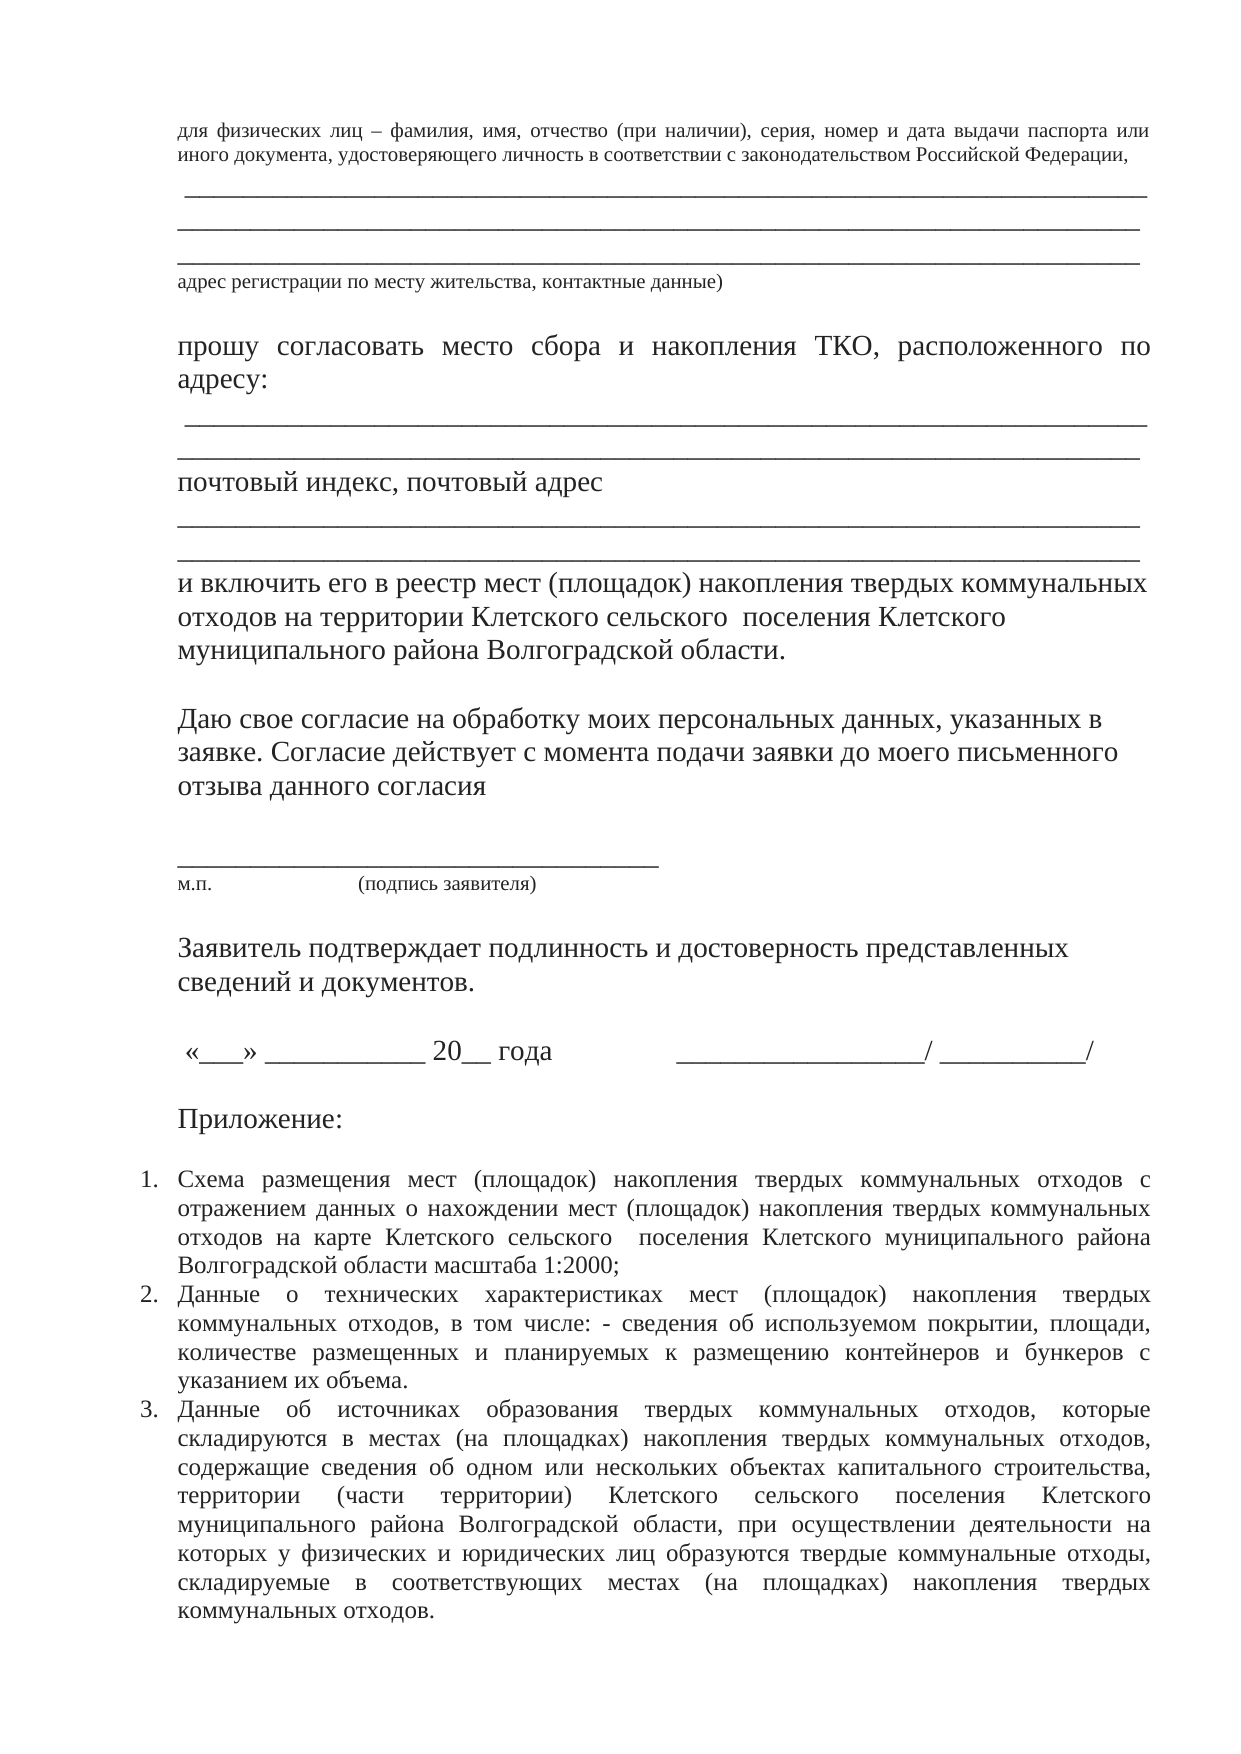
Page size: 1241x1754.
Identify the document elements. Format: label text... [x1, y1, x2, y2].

text Заявитель подтверждает подлинность и достоверность представленных сведений и документов. [177, 930, 1152, 997]
text прошу согласовать место сбора и накопления ТКО, расположенного по адресу: [177, 328, 1152, 395]
text для физических лиц – фамилия, имя, отчество (при наличии), серия, номер и дата выдачи паспорта или иного документа, удостоверяющего личность в соответствии с законодательством Российской Федерации, [177, 118, 1152, 166]
list Данные об источниках образования твердых коммунальных отходов, которые складируются в местах (на площадках) накопления твердых коммунальных отходов, содержащие сведения об одном или нескольких объектах капитального строительства, территории (части территории) Клетского сельского поселения Клетского муниципального района Волгоградской области, при осуществлении деятельности на которых у физических и юридических лиц образуются твердые коммунальные отходы, складируемые в соответствующих местах (на площадках) накопления твердых коммунальных отходов. [140, 1394, 1152, 1624]
text м.п. (подпись заявителя) [177, 871, 1152, 895]
text адрес регистрации по месту жительства, контактные данные) [177, 268, 1152, 293]
text «___» ___________ 20__ года _________________/ __________/ [177, 1033, 1152, 1066]
text _________________________________ [177, 837, 1152, 870]
text ____________________________________________________________________________________________________________________________________ [177, 396, 1152, 463]
text и включить его в реестр мест (площадок) накопления твердых коммунальных отходов на территории Клетского сельского поселения Клетского муниципального района Волгоградской области. [177, 565, 1152, 666]
text Даю свое согласие на обработку моих персональных данных, указанных в заявке. Согласие действует с момента подачи заявки до моего письменного отзыва данного согласия [177, 701, 1152, 802]
list Данные о технических характеристиках мест (площадок) накопления твердых коммунальных отходов, в том числе: - сведения об используемом покрытии, площади, количестве размещенных и планируемых к размещению контейнеров и бункеров с указанием их объема. [140, 1279, 1152, 1394]
text почтовый индекс, почтовый адрес ____________________________________________________________________________________________________________________________________ [177, 464, 1152, 564]
list Схема размещения мест (площадок) накопления твердых коммунальных отходов с отражением данных о нахождении мест (площадок) накопления твердых коммунальных отходов на карте Клетского сельского поселения Клетского муниципального района Волгоградской области масштаба 1:2000; [140, 1164, 1152, 1279]
text Приложение: [177, 1101, 1152, 1135]
